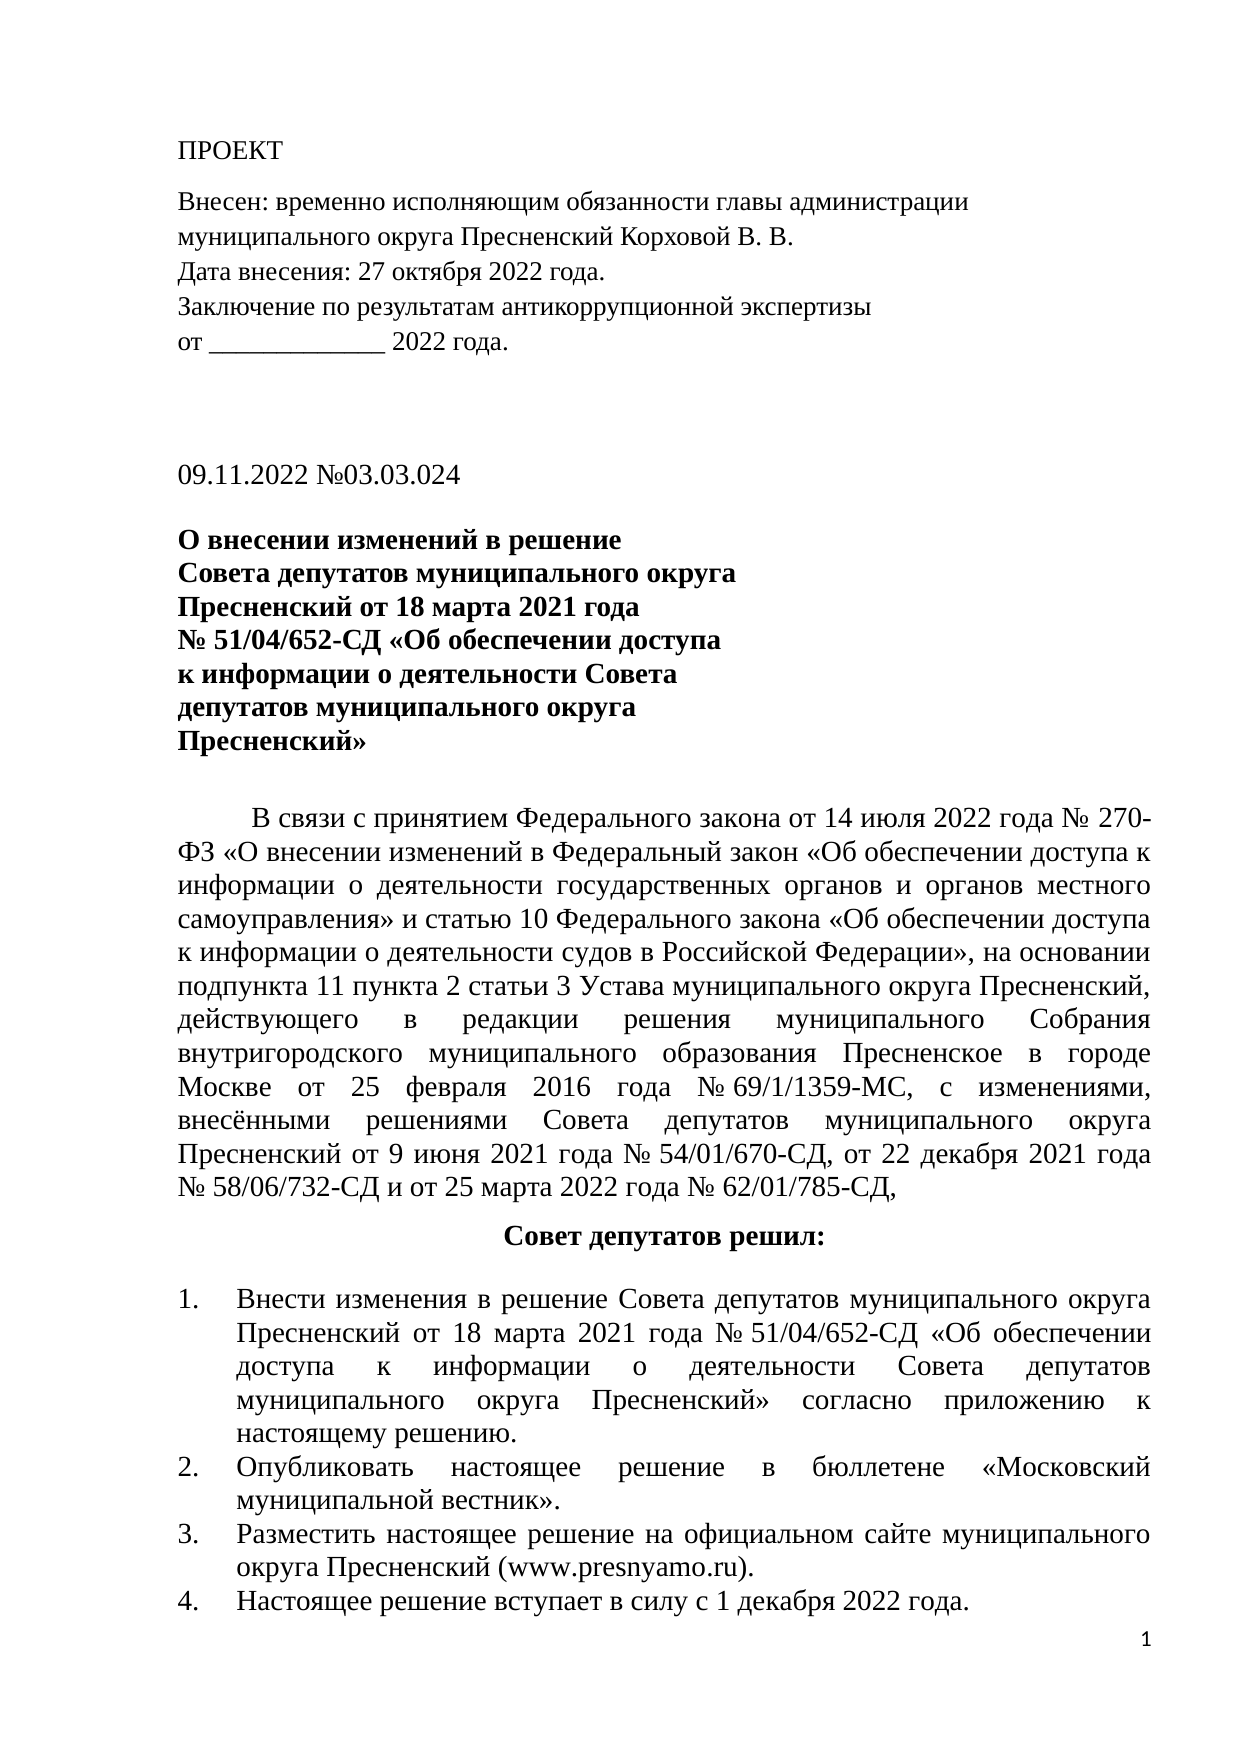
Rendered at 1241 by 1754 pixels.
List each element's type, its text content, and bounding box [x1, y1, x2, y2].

text 09.11.2022 №03.03.024 [177, 457, 1152, 491]
text Совет депутатов решил: [177, 1218, 1152, 1252]
list Опубликовать настоящее решение в бюллетене «Московский муниципальной вестник». [177, 1449, 1152, 1516]
text муниципального округа Пресненский Корховой В. В. [177, 217, 1152, 252]
text О внесении изменений в решение Совета депутатов муниципального округа Пресненский от 18 марта 2021 года № 51/04/652-СД «Об обеспечении доступа к информации о деятельности Совета депутатов муниципального округа Пресненский» [177, 522, 738, 757]
text ПРОЕКТ [177, 130, 1152, 165]
list Внести изменения в решение Совета депутатов муниципального округа Пресненский от 18 марта 2021 года № 51/04/652-СД «Об обеспечении доступа к информации о деятельности Совета депутатов муниципального округа Пресненский» согласно приложению к настоящему решению. [177, 1281, 1152, 1449]
list Разместить настоящее решение на официальном сайте муниципального округа Пресненский (www.presnyamo.ru). [177, 1516, 1152, 1583]
text В связи с принятием Федерального закона от 14 июля 2022 года № 270-ФЗ «О внесении изменений в Федеральный закон «Об обеспечении доступа к информации о деятельности государственных органов и органов местного самоуправления» и статью 10 Федерального закона «Об обеспечении доступа к информации о деятельности судов в Российской Федерации», на основании подпункта 11 пункта 2 статьи 3 Устава муниципального округа Пресненский, действующего в редакции решения муниципального Собрания внутригородского муниципального образования Пресненское в городе Москве от 25 февраля 2016 года № 69/1/1359-МС, с изменениями, внесёнными решениями Совета депутатов муниципального округа Пресненский от 9 июня 2021 года № 54/01/670-СД, от 22 декабря 2021 года № 58/06/732-СД и от 25 марта 2022 года № 62/01/785-СД, [177, 800, 1152, 1203]
text Внесен: временно исполняющим обязанности главы администрации [177, 182, 1152, 217]
list Настоящее решение вступает в силу с 1 декабря 2022 года. [177, 1583, 1152, 1617]
text Заключение по результатам антикоррупционной экспертизы от _____________ 2022 года. [177, 287, 1152, 357]
text Дата внесения: 27 октября 2022 года. [177, 252, 1152, 287]
